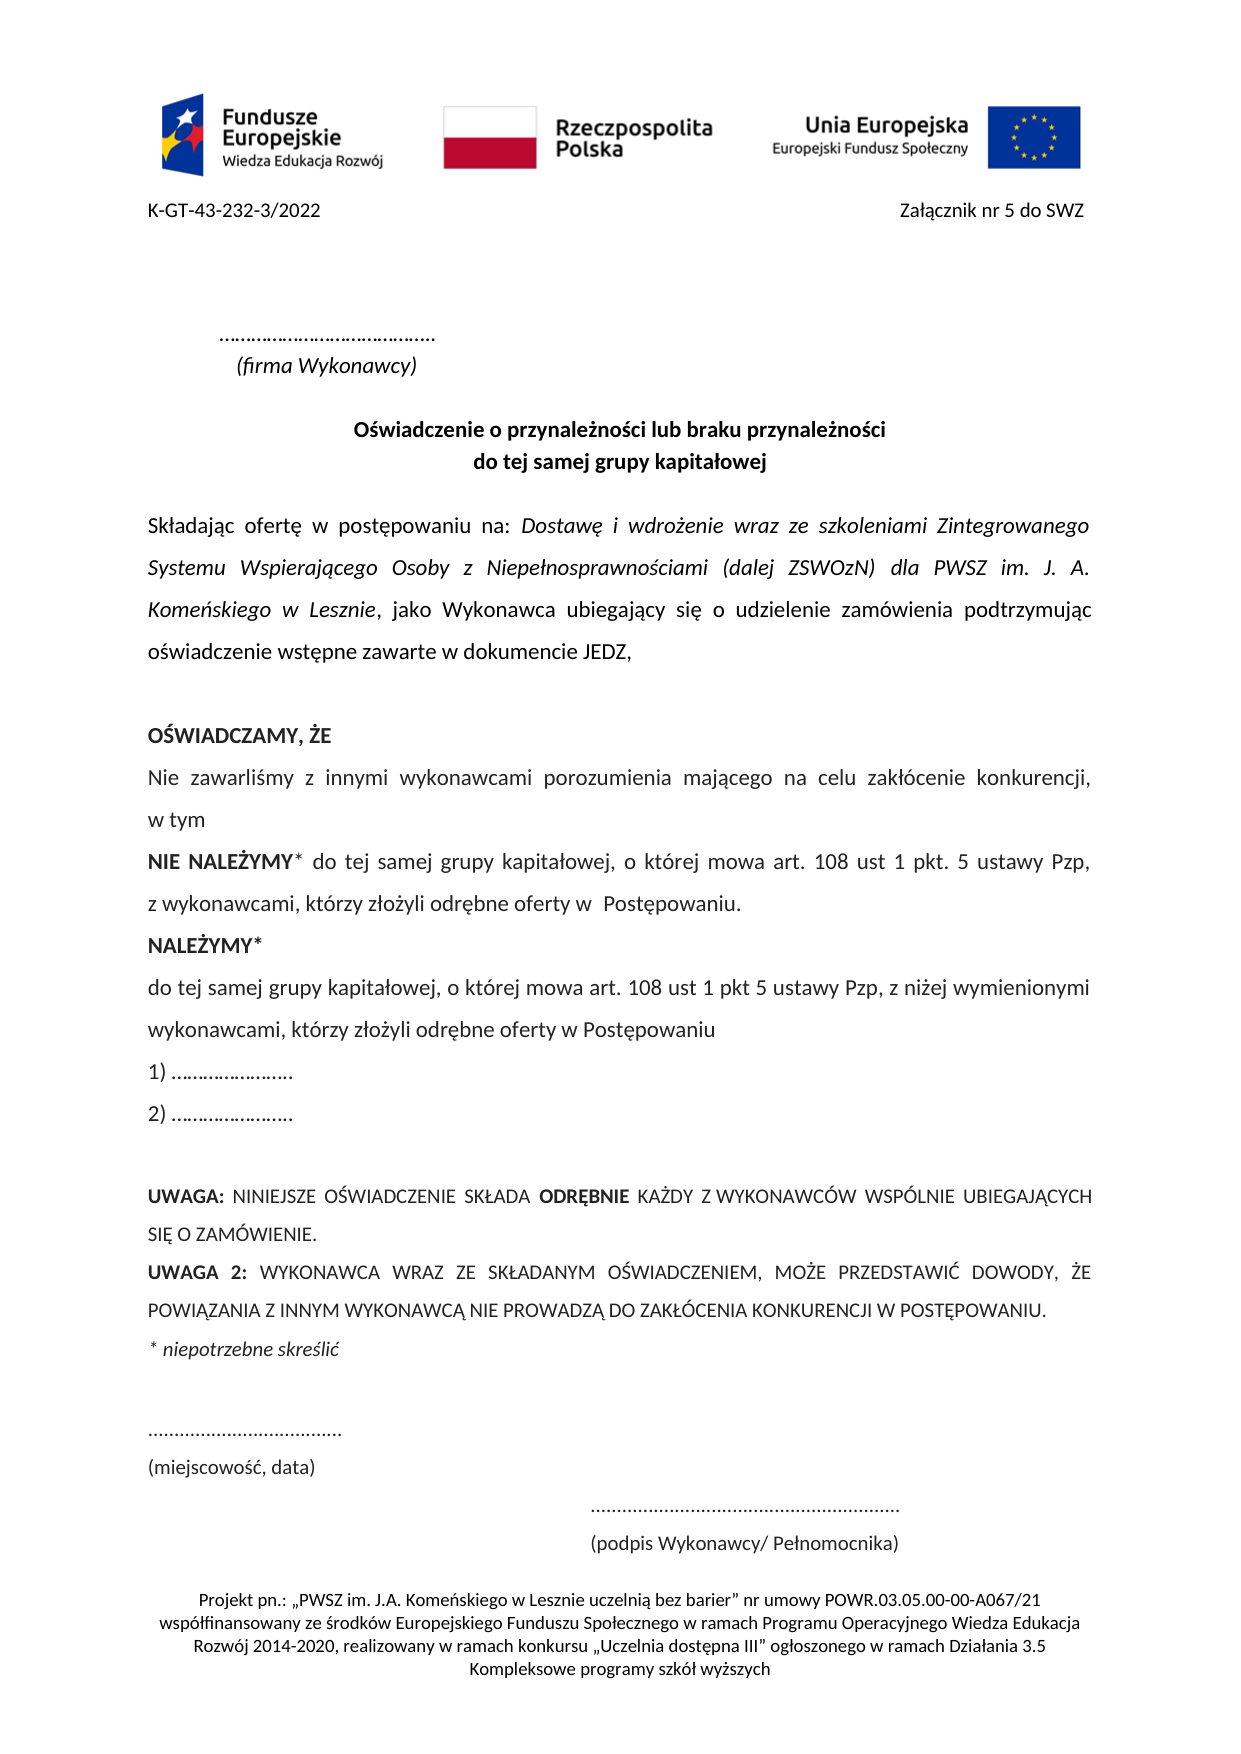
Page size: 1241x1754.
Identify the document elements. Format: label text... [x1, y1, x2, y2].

list ..................................... [148, 1416, 1093, 1441]
list * niepotrzebne skreślić [148, 1336, 1093, 1361]
list 2) ………………….. [148, 1099, 1093, 1127]
list OŚWIADCZAMY, ŻE [148, 721, 1093, 749]
list 1) ………………….. [148, 1057, 1093, 1085]
list ........................................................... [516, 1492, 1093, 1517]
list UWAGA 2: WYKONAWCA WRAZ ZE SKŁADANYM OŚWIADCZENIEM, MOŻE PRZEDSTAWIĆ DOWODY, ŻE POWIĄZANIA Z INNYM WYKONAWCĄ NIE PROWADZĄ DO ZAKŁÓCENIA KONKURENCJI W POSTĘPOWANIU. [148, 1259, 1093, 1323]
picture [147, 73, 1093, 197]
text Składając ofertę w postępowaniu na: Dostawę i wdrożenie wraz ze szkoleniami Zintegrowanego Systemu Wspierającego Osoby z Niepełnosprawnościami (dalej ZSWOzN) dla PWSZ im. J. A. Komeńskiego w Lesznie, jako Wykonawca ubiegający się o udzielenie zamówienia podtrzymując oświadczenie wstępne zawarte w dokumencie JEDZ, [148, 512, 1093, 666]
list NALEŻYMY* [148, 931, 1093, 959]
text Oświadczenie o przynależności lub braku przynależności [148, 415, 1093, 443]
list do tej samej grupy kapitałowej, o której mowa art. 108 ust 1 pkt 5 ustawy Pzp, z niżej wymienionymi wykonawcami, którzy złożyli odrębne oferty w Postępowaniu [148, 973, 1093, 1043]
table_header ………………………………….. (firma Wykonawcy) [148, 222, 508, 383]
list UWAGA: NINIEJSZE OŚWIADCZENIE SKŁADA ODRĘBNIE KAŻDY Z WYKONAWCÓW WSPÓLNIE UBIEGAJĄCYCH SIĘ O ZAMÓWIENIE. [148, 1183, 1093, 1247]
text do tej samej grupy kapitałowej [148, 447, 1093, 475]
list (podpis Wykonawcy/ Pełnomocnika) [516, 1530, 1093, 1556]
list Nie zawarliśmy z innymi wykonawcami porozumienia mającego na celu zakłócenie konkurencji, w tym [148, 763, 1093, 833]
list NIE NALEŻYMY* do tej samej grupy kapitałowej, o której mowa art. 108 ust 1 pkt. 5 ustawy Pzp, z wykonawcami, którzy złożyli odrębne oferty w Postępowaniu. [148, 847, 1093, 917]
list (miejscowość, data) [148, 1454, 1093, 1479]
